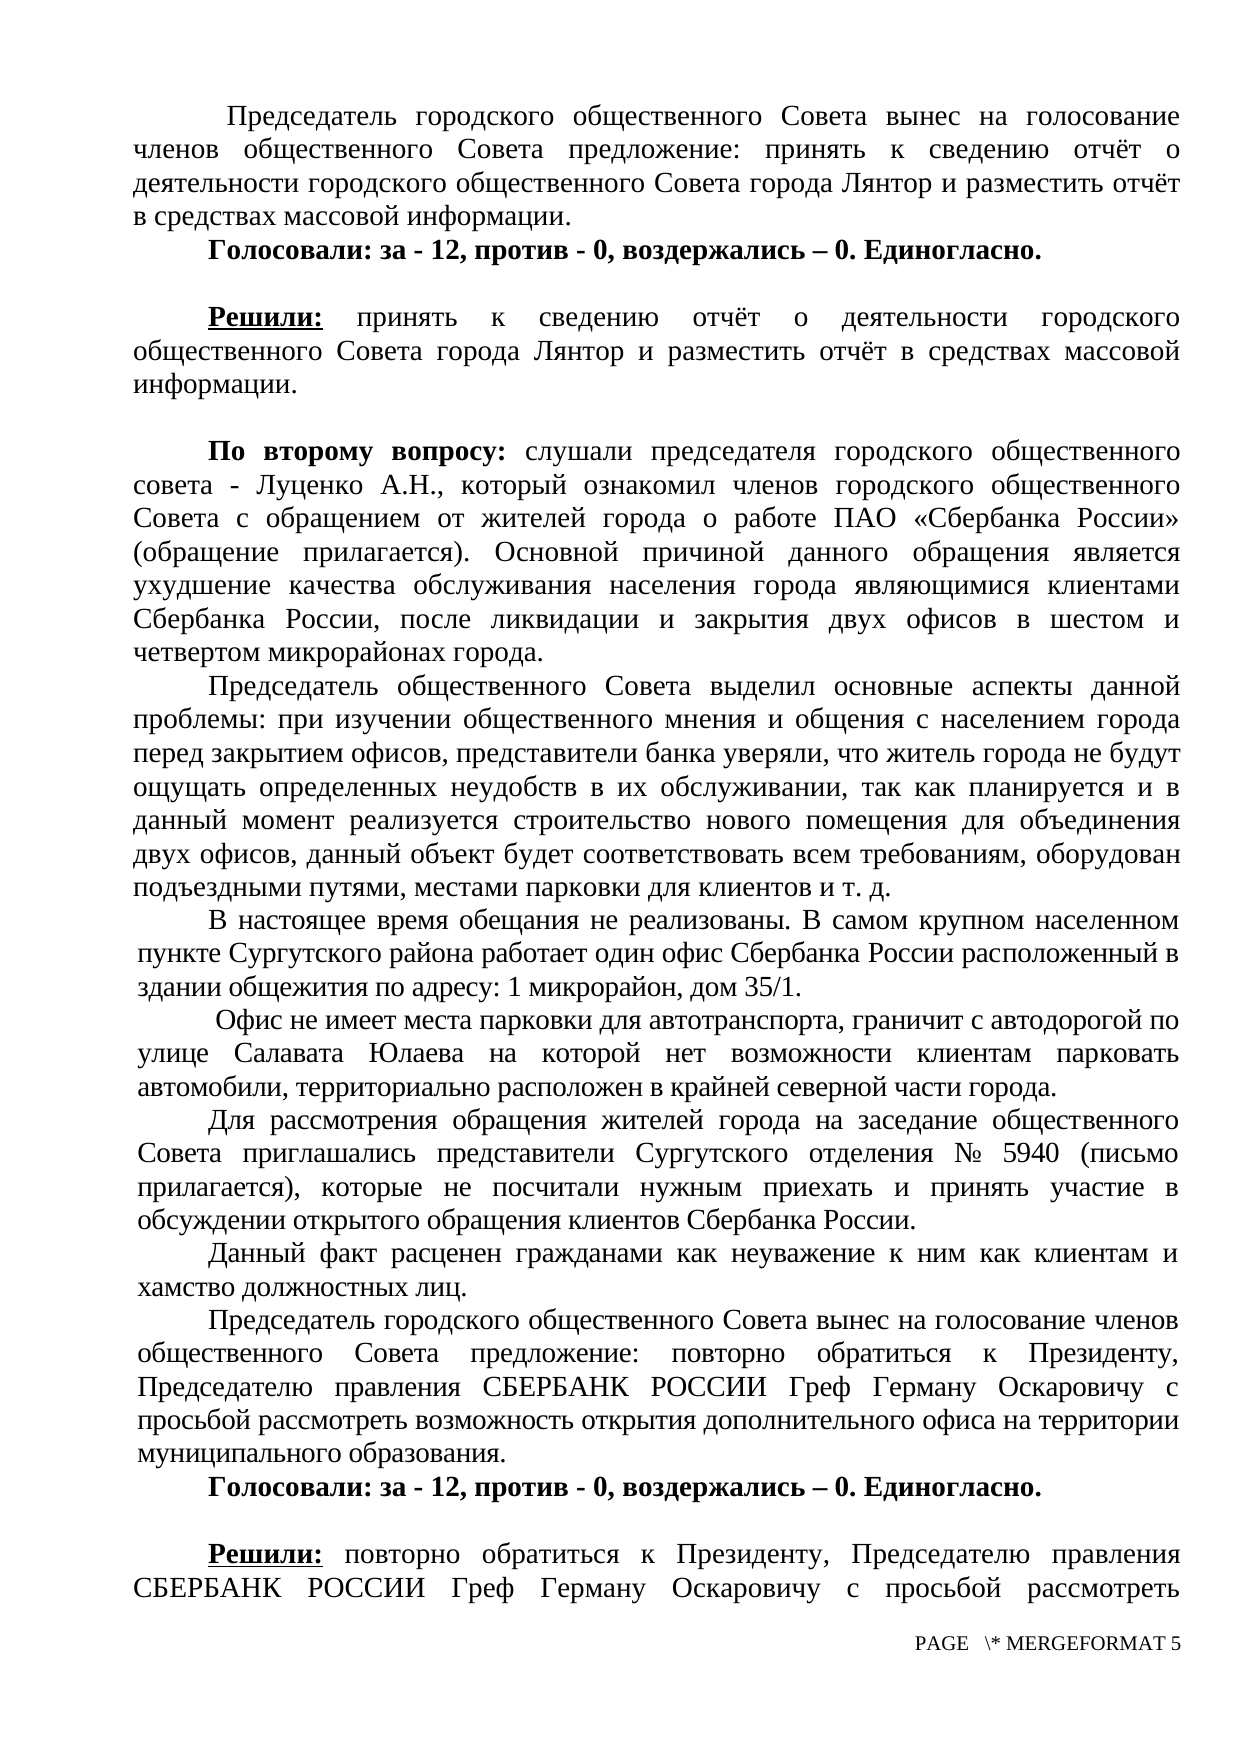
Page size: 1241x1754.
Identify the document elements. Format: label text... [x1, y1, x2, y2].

text Председатель общественного Совета выделил основные аспекты данной проблемы: при изучении общественного мнения и общения с населением города перед закрытием офисов, представители банка уверяли, что житель города не будут ощущать определенных неудобств в их обслуживании, так как планируется и в данный момент реализуется строительство нового помещения для объединения двух офисов, данный объект будет соответствовать всем требованиям, оборудован подъездными путями, местами парковки для клиентов и т. д. [133, 668, 1181, 903]
text Офис не имеет места парковки для автотранспорта, граничит с автодорогой по улице Салавата Юлаева на которой нет возможности клиентам парковать автомобили, территориально расположен в крайней северной части города. [137, 1003, 1179, 1103]
text Для рассмотрения обращения жителей города на заседание общественного Совета приглашались представители Сургутского отделения № 5940 (письмо прилагается), которые не посчитали нужным приехать и принять участие в обсуждении открытого обращения клиентов Сбербанка России. [137, 1103, 1179, 1236]
text Председатель городского общественного Совета вынес на голосование членов общественного Совета предложение: принять к сведению отчёт о деятельности городского общественного Совета города Лянтор и разместить отчёт в средствах массовой информации. [133, 98, 1181, 232]
text Голосовали: за - 12, против - 0, воздержались – 0. Единогласно. [133, 232, 1181, 266]
text По второму вопросу: слушали председателя городского общественного совета - Луценко А.Н., который ознакомил членов городского общественного Совета с обращением от жителей города о работе ПАО «Сбербанка России» (обращение прилагается). Основной причиной данного обращения является ухудшение качества обслуживания населения города являющимися клиентами Сбербанка России, после ликвидации и закрытия двух офисов в шестом и четвертом микрорайонах города. [133, 433, 1181, 668]
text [133, 1537, 1181, 1604]
text Голосовали: за - 12, против - 0, воздержались – 0. Единогласно. [133, 1469, 1181, 1503]
text Председатель городского общественного Совета вынес на голосование членов общественного Совета предложение: повторно обратиться к Президенту, Председателю правления СБЕРБАНК РОССИИ Греф Герману Оскаровичу с просьбой рассмотреть возможность открытия дополнительного офиса на территории муниципального образования. [137, 1303, 1179, 1469]
text Решили: принять к сведению отчёт о деятельности городского общественного Совета города Лянтор и разместить отчёт в средствах массовой информации. [133, 299, 1181, 400]
text В настоящее время обещания не реализованы. В самом крупном населенном пункте Сургутского района работает один офис Сбербанка России расположенный в здании общежития по адресу: 1 микрорайон, дом 35/1. [137, 903, 1179, 1003]
text Данный факт расценен гражданами как неуважение к ним как клиентам и хамство должностных лиц. [137, 1236, 1179, 1303]
